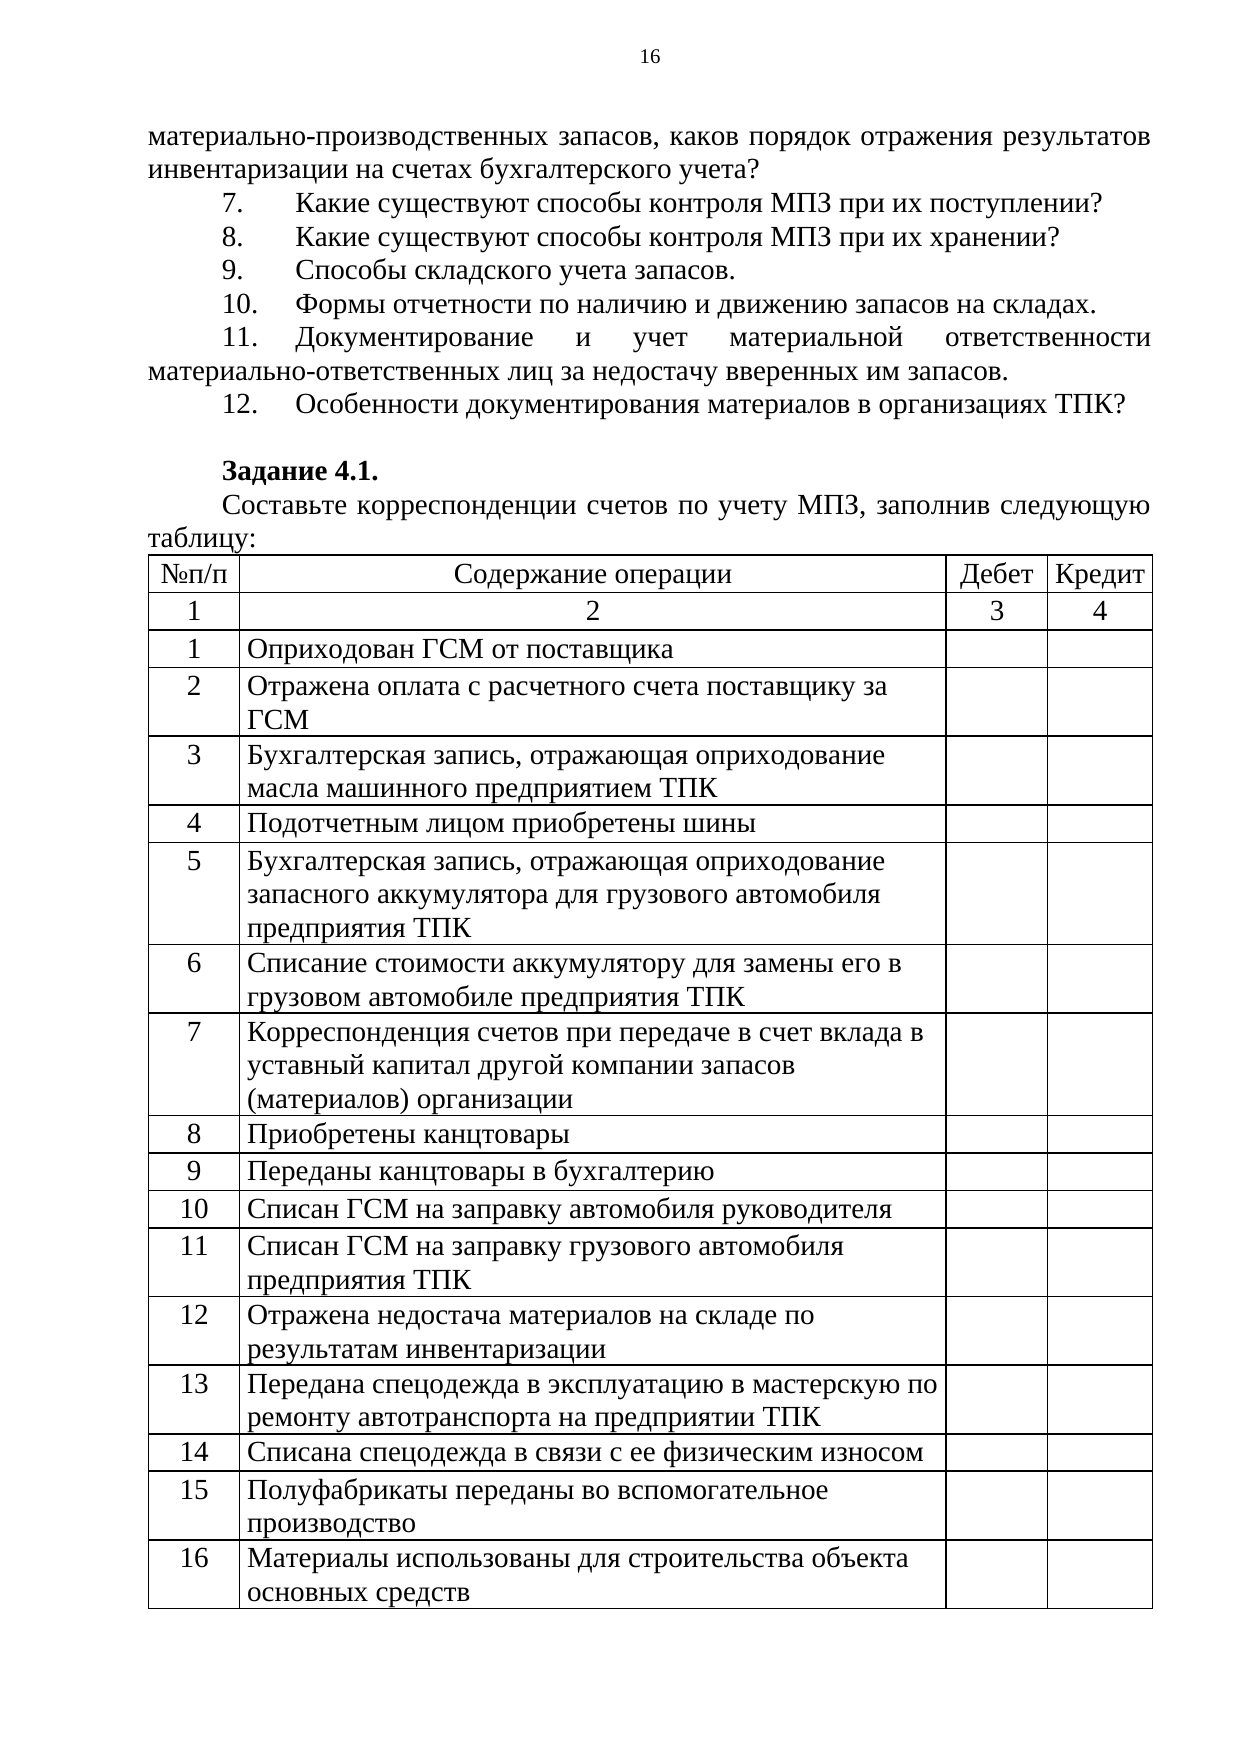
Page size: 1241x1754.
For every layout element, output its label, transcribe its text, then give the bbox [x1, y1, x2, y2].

table_cell 7 [149, 1014, 239, 1114]
table_cell 15 [149, 1472, 239, 1539]
table_header Кредит [1048, 556, 1152, 592]
table_cell Полуфабрикаты переданы во вспомогательное производство [240, 1472, 945, 1539]
table_cell Материалы использованы для строительства объекта основных средств [240, 1541, 945, 1608]
table_cell Оприходован ГСМ от поставщика [240, 631, 945, 667]
table_header Дебет [947, 556, 1047, 592]
table_cell Отражена оплата с расчетного счета поставщику за ГСМ [240, 668, 945, 735]
table_cell [1048, 1435, 1152, 1470]
table_cell [947, 737, 1047, 804]
table_cell [947, 1229, 1047, 1296]
table_cell 10 [149, 1191, 239, 1227]
table_cell [1048, 806, 1152, 841]
table_cell [1048, 1541, 1152, 1608]
table_cell Списан ГСМ на заправку автомобиля руководителя [240, 1191, 945, 1227]
text Составьте корреспонденции счетов по учету МПЗ, заполнив следующую таблицу: [148, 487, 1152, 554]
table_cell 3 [947, 593, 1047, 629]
table_cell 4 [149, 806, 239, 841]
table_cell Приобретены канцтовары [240, 1116, 945, 1152]
table_cell 13 [149, 1366, 239, 1433]
table_cell 2 [240, 593, 945, 629]
table_cell [947, 806, 1047, 841]
list Формы отчетности по наличию и движению запасов на складах. [148, 286, 1152, 319]
table_cell [947, 1472, 1047, 1539]
table_cell [1048, 1116, 1152, 1152]
table_cell 5 [149, 843, 239, 944]
table_cell [1048, 1014, 1152, 1114]
table_cell Корреспонденция счетов при передаче в счет вклада в уставный капитал другой компании запасов (материалов) организации [240, 1014, 945, 1114]
table_cell 1 [149, 593, 239, 629]
table_cell [1048, 1229, 1152, 1296]
table_cell 1 [149, 631, 239, 667]
table_cell [947, 1154, 1047, 1189]
table_cell Бухгалтерская запись, отражающая оприходование запасного аккумулятора для грузового автомобиля предприятия ТПК [240, 843, 945, 944]
table_cell [947, 1366, 1047, 1433]
table_cell [947, 1435, 1047, 1470]
list Особенности документирования материалов в организациях ТПК? [148, 386, 1152, 420]
table_cell [947, 1297, 1047, 1364]
table_cell [947, 631, 1047, 667]
table_cell [947, 1014, 1047, 1114]
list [148, 118, 1152, 185]
table_cell [947, 1191, 1047, 1227]
table_cell 2 [149, 668, 239, 735]
list Способы складского учета запасов. [148, 252, 1152, 286]
table_cell 9 [149, 1154, 239, 1189]
table_cell [947, 843, 1047, 944]
table_cell [947, 1541, 1047, 1608]
table_cell [1048, 1191, 1152, 1227]
table_cell [1048, 843, 1152, 944]
table_cell [1048, 1297, 1152, 1364]
table_cell [1048, 668, 1152, 735]
table_cell Списание стоимости аккумулятору для замены его в грузовом автомобиле предприятия ТПК [240, 945, 945, 1012]
table_cell [1048, 945, 1152, 1012]
table_cell Бухгалтерская запись, отражающая оприходование масла машинного предприятием ТПК [240, 737, 945, 804]
table_cell Списана спецодежда в связи с ее физическим износом [240, 1435, 945, 1470]
table_cell 8 [149, 1116, 239, 1152]
table_cell 16 [149, 1541, 239, 1608]
list Какие существуют способы контроля МПЗ при их поступлении? [148, 185, 1152, 219]
table_cell [1048, 737, 1152, 804]
table_cell [1048, 1366, 1152, 1433]
table_cell 6 [149, 945, 239, 1012]
table_cell [947, 668, 1047, 735]
table_cell 14 [149, 1435, 239, 1470]
table_cell Передана спецодежда в эксплуатацию в мастерскую по ремонту автотранспорта на предприятии ТПК [240, 1366, 945, 1433]
list Какие существуют способы контроля МПЗ при их хранении? [148, 219, 1152, 252]
table_cell 4 [1048, 593, 1152, 629]
table_cell [1048, 1154, 1152, 1189]
table_cell 12 [149, 1297, 239, 1364]
text Задание 4.1. [222, 453, 1152, 487]
table_cell 3 [149, 737, 239, 804]
table_cell [1048, 1472, 1152, 1539]
table_cell 11 [149, 1229, 239, 1296]
table_cell [947, 1116, 1047, 1152]
table_cell Подотчетным лицом приобретены шины [240, 806, 945, 841]
table_cell [1048, 631, 1152, 667]
table_cell Списан ГСМ на заправку грузового автомобиля предприятия ТПК [240, 1229, 945, 1296]
table_cell Переданы канцтовары в бухгалтерию [240, 1154, 945, 1189]
table_cell [947, 945, 1047, 1012]
list Документирование и учет материальной ответственности материально-ответственных лиц за недостачу вверенных им запасов. [148, 319, 1152, 386]
table_header №п/п [149, 556, 239, 592]
table_header Содержание операции [240, 556, 945, 592]
table_cell Отражена недостача материалов на складе по результатам инвентаризации [240, 1297, 945, 1364]
